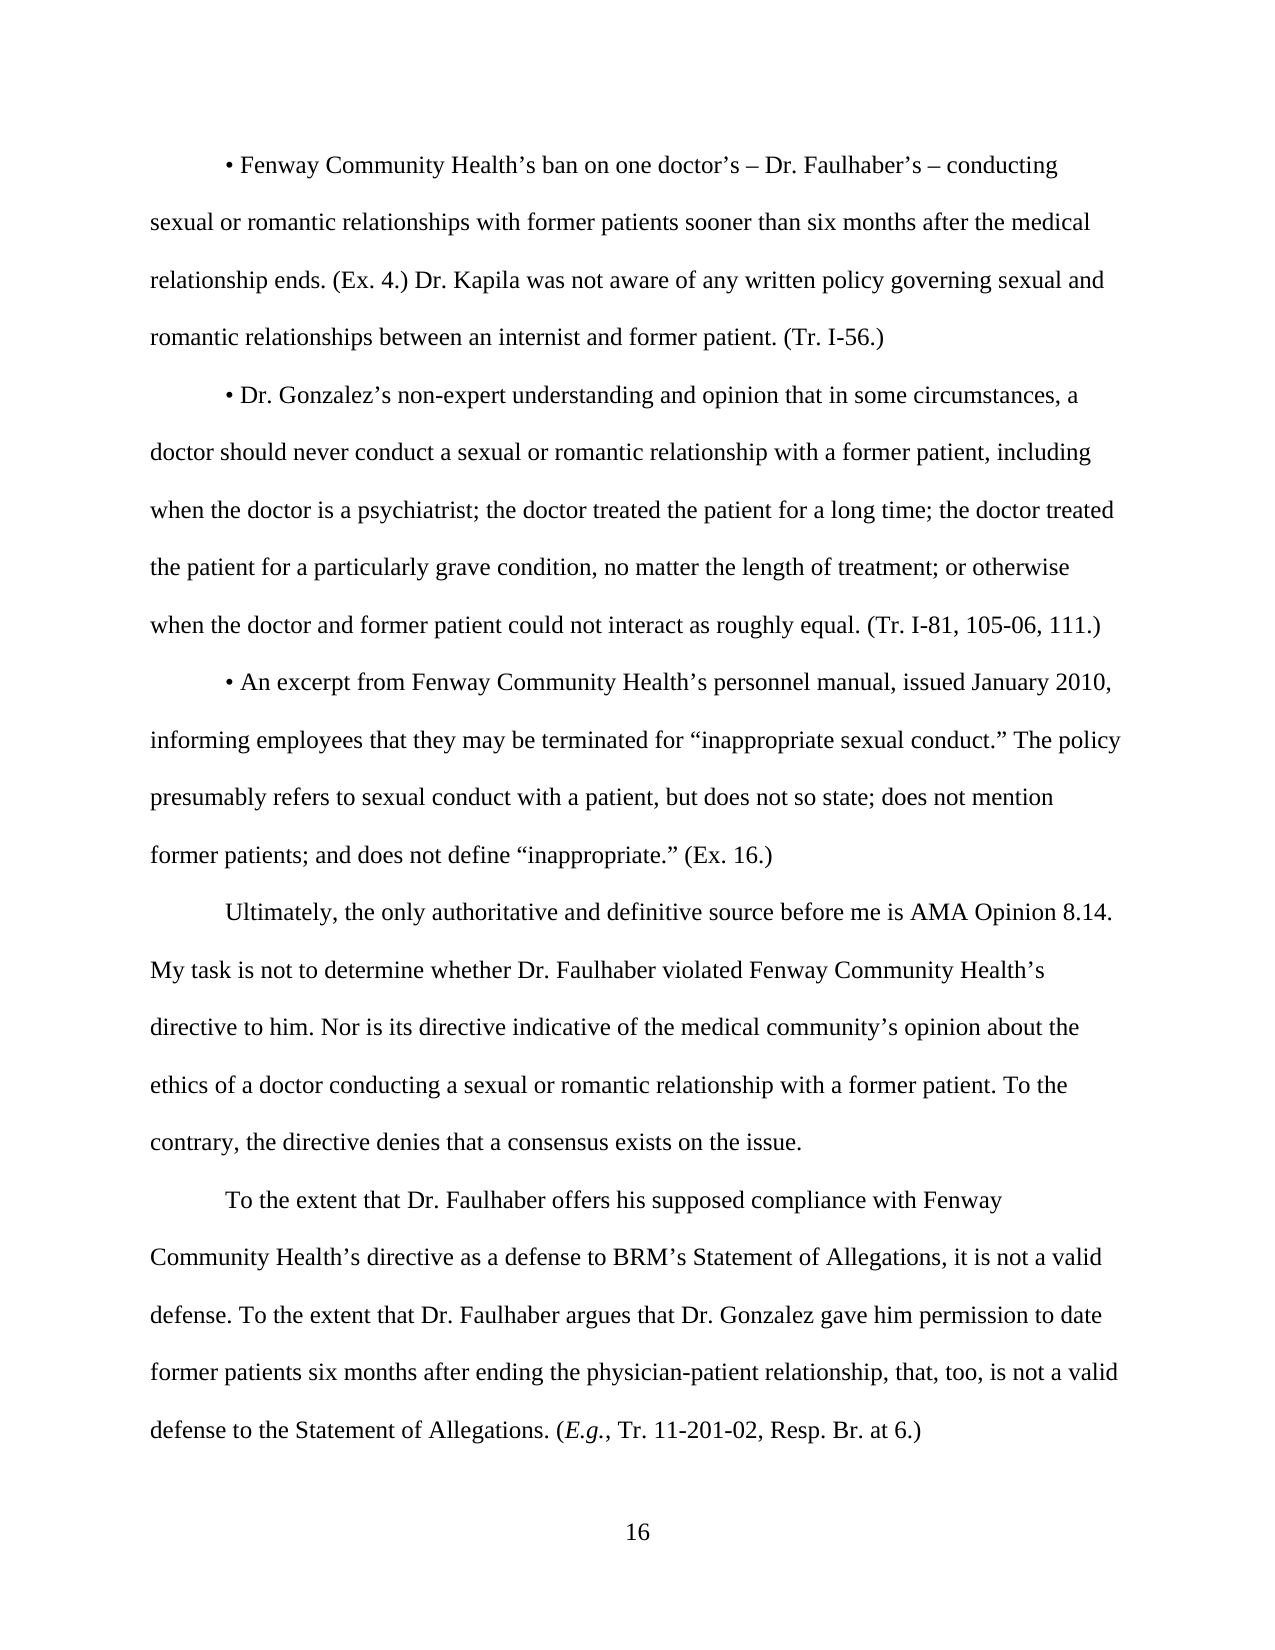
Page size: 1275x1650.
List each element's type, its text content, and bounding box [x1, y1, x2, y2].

text • Fenway Community Health’s ban on one doctor’s – Dr. Faulhaber’s – conducting sexual or romantic relationships with former patients sooner than six months after the medical relationship ends. (Ex. 4.) Dr. Kapila was not aware of any written policy governing sexual and romantic relationships between an internist and former patient. (Tr. I-56.) [150, 150, 1125, 351]
text • An excerpt from Fenway Community Health’s personnel manual, issued January 2010, informing employees that they may be terminated for “inappropriate sexual conduct.” The policy presumably refers to sexual conduct with a patient, but does not so state; does not mention former patients; and does not define “inappropriate.” (Ex. 16.) [150, 667, 1125, 869]
text • Dr. Gonzalez’s non-expert understanding and opinion that in some circumstances, a doctor should never conduct a sexual or romantic relationship with a former patient, including when the doctor is a psychiatrist; the doctor treated the patient for a long time; the doctor treated the patient for a particularly grave condition, no matter the length of treatment; or otherwise when the doctor and former patient could not interact as roughly equal. (Tr. I-81, 105-06, 111.) [150, 380, 1125, 639]
text Ultimately, the only authoritative and definitive source before me is AMA Opinion 8.14. My task is not to determine whether Dr. Faulhaber violated Fenway Community Health’s directive to him. Nor is its directive indicative of the medical community’s opinion about the ethics of a doctor conducting a sexual or romantic relationship with a former patient. To the contrary, the directive denies that a consensus exists on the issue. [150, 897, 1125, 1156]
text To the extent that Dr. Faulhaber offers his supposed compliance with Fenway Community Health’s directive as a defense to BRM’s Statement of Allegations, it is not a valid defense. To the extent that Dr. Faulhaber argues that Dr. Gonzalez gave him permission to date former patients six months after ending the physician-patient relationship, that, too, is not a valid defense to the Statement of Allegations. (E.g., Tr. 11-201-02, Resp. Br. at 6.) [150, 1185, 1125, 1444]
